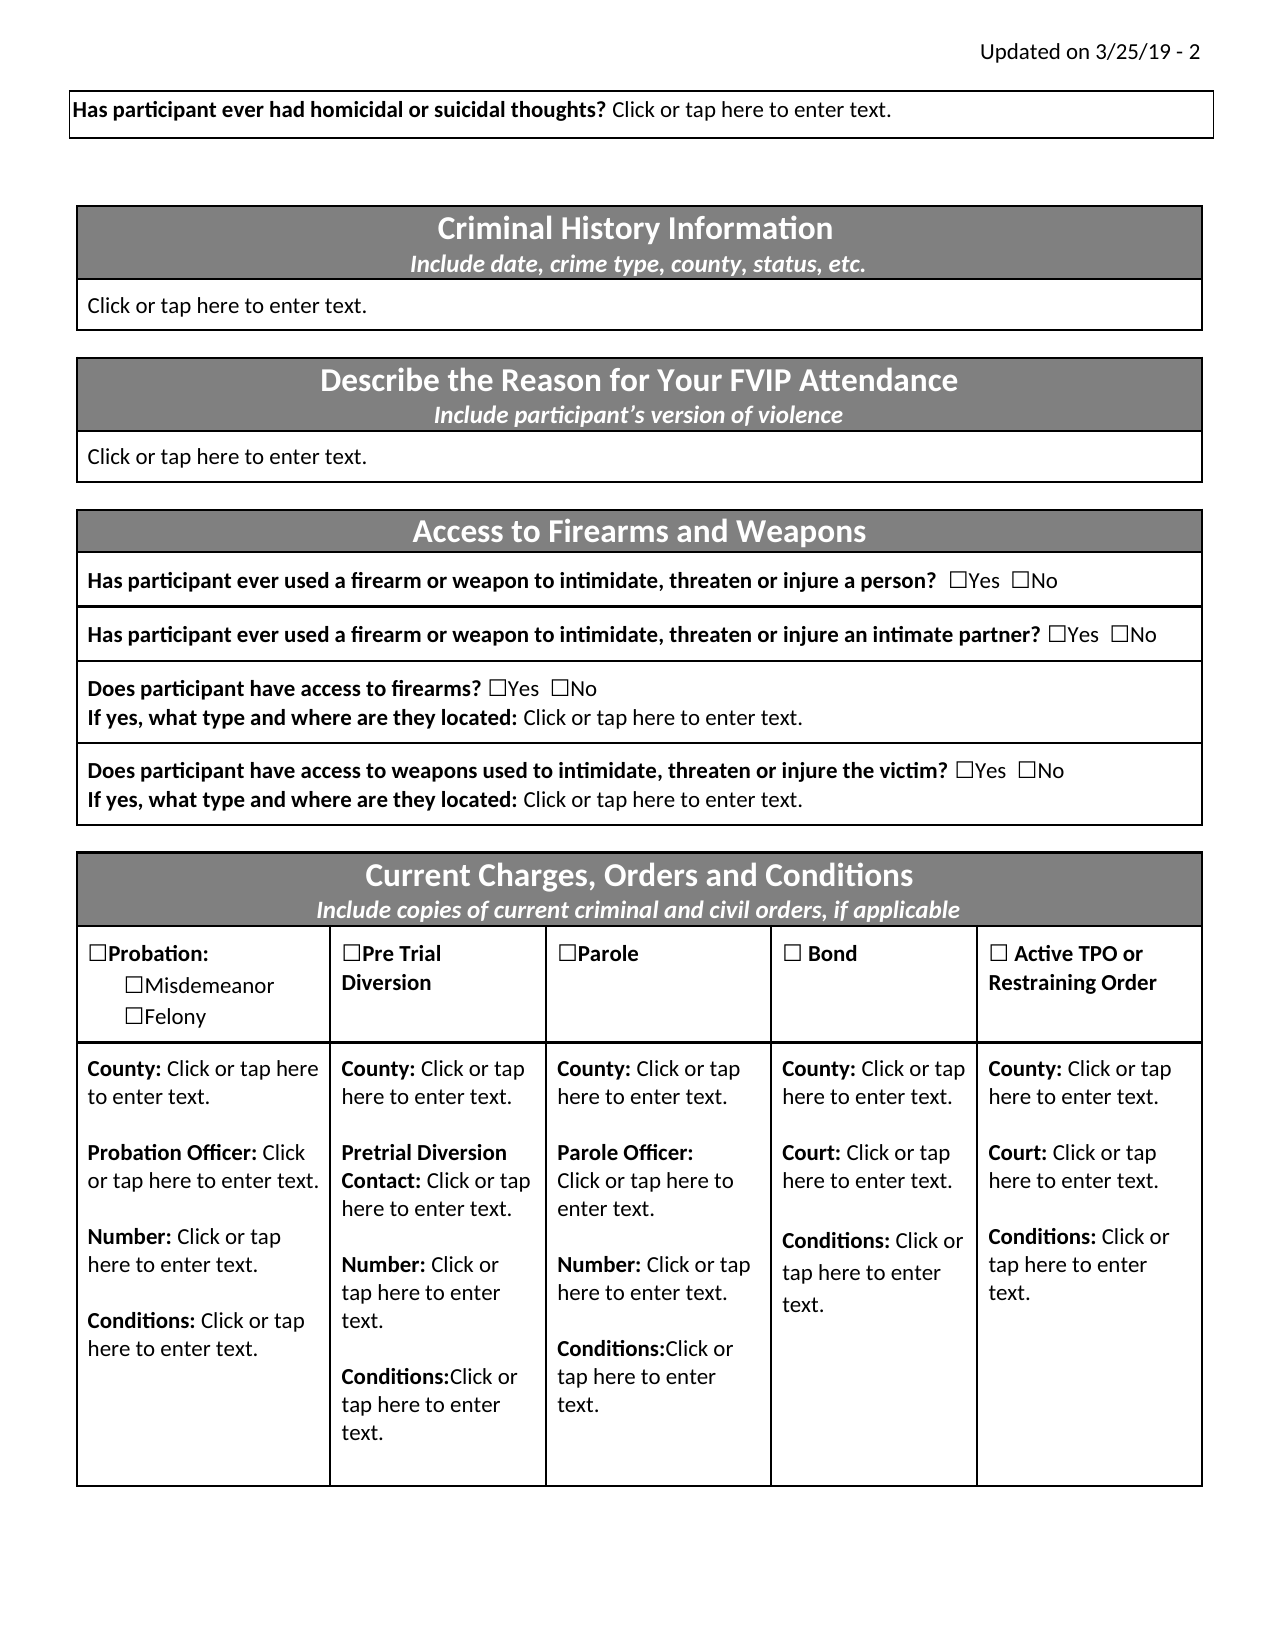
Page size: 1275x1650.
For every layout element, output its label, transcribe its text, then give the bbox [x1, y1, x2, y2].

table_cell Has participant ever used a firearm or weapon to intimidate, threaten or injure a person? Yes No [78, 553, 1201, 605]
table_cell [78, 280, 1201, 329]
table_cell Does participant have access to weapons used to intimidate, threaten or injure the victim? Yes No If yes, what type and where are they located: [78, 744, 1201, 824]
table_header Describe the Reason for Your FVIP Attendance Include participant’s version of violence [78, 359, 1201, 430]
table_cell Probation: Misdemeanor Felony [78, 927, 329, 1041]
table_cell Does participant have access to firearms? Yes No If yes, what type and where are they located: [78, 662, 1201, 742]
table_cell Has participant ever had homicidal or suicidal thoughts? [70, 92, 1213, 137]
table_cell County: Court: Conditions: [978, 1044, 1201, 1485]
table_cell [78, 432, 1201, 481]
table_cell County: Court: Conditions: [772, 1044, 976, 1485]
table_header Current Charges, Orders and Conditions Include copies of current criminal and civil orders, if applicable [78, 854, 1201, 925]
table_cell County: Probation Officer: Number: Conditions: [78, 1044, 329, 1485]
table_cell Has participant ever used a firearm or weapon to intimidate, threaten or injure an intimate partner? Yes No [78, 608, 1201, 659]
table_cell County: Parole Officer: Number: Conditions: [547, 1044, 770, 1485]
table_cell Pre Trial Diversion [331, 927, 545, 1041]
table_cell Parole [547, 927, 770, 1041]
table_header Access to Firearms and Weapons [78, 511, 1201, 551]
table_cell County: Pretrial Diversion Contact: Number: Conditions: [331, 1044, 545, 1485]
table_header Criminal History Information Include date, crime type, county, status, etc. [78, 207, 1201, 278]
table_cell Bond [772, 927, 976, 1041]
table_cell Active TPO or Restraining Order [978, 927, 1201, 1041]
